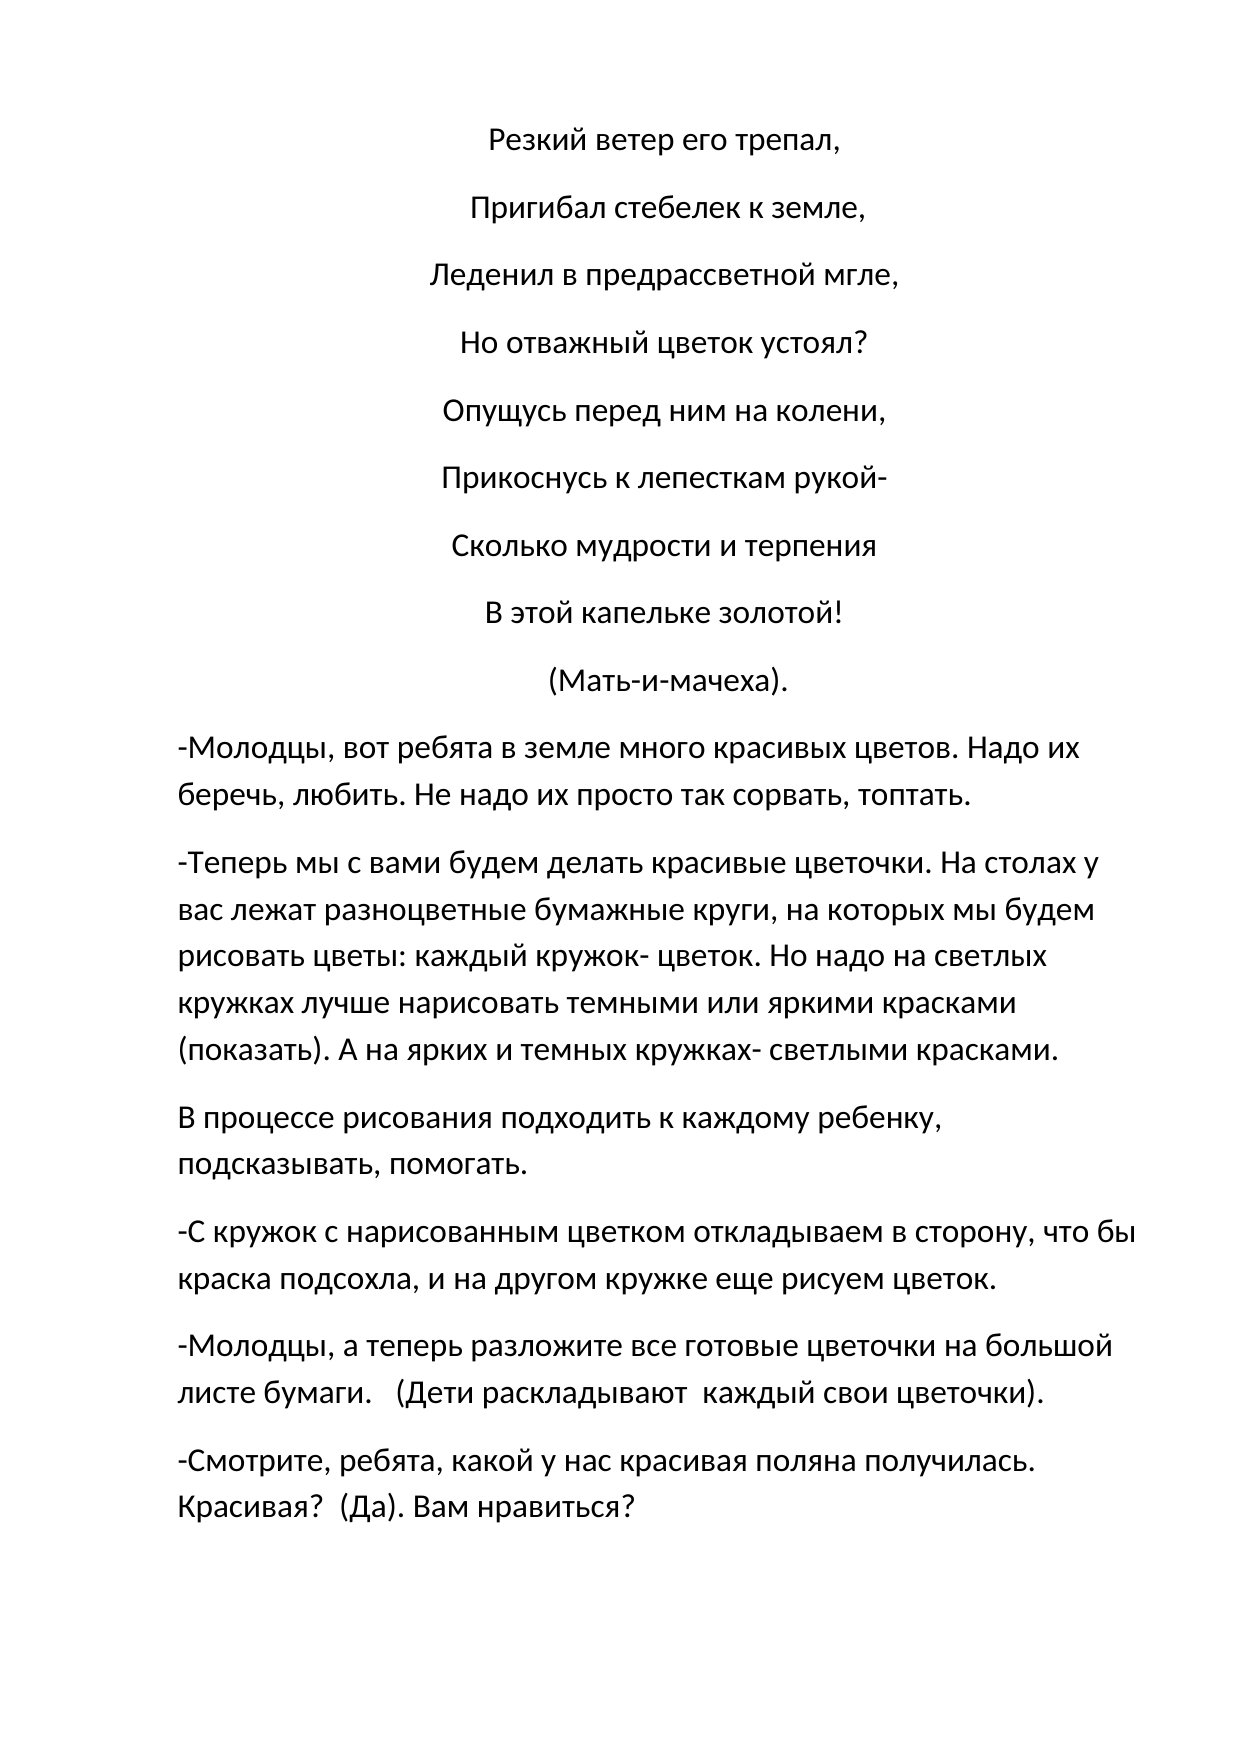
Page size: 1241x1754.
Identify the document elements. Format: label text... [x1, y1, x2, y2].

text -Смотрите, ребята, какой у нас красивая поляна получилась. Красивая? (Да). Вам нравиться? [177, 1439, 1152, 1526]
text -С кружок с нарисованным цветком откладываем в сторону, что бы краска подсохла, и на другом кружке еще рисуем цветок. [177, 1210, 1152, 1297]
text Но отважный цветок устоял? [177, 321, 1152, 362]
text -Молодцы, вот ребята в земле много красивых цветов. Надо их беречь, любить. Не надо их просто так сорвать, топтать. [177, 727, 1152, 814]
text Опущусь перед ним на колени, [177, 388, 1152, 429]
text В этой капельке золотой! [177, 591, 1152, 632]
text -Теперь мы с вами будем делать красивые цветочки. На столах у вас лежат разноцветные бумажные круги, на которых мы будем рисовать цветы: каждый кружок- цветок. Но надо на светлых кружках лучше нарисовать темными или яркими красками (показать). А на ярких и темных кружках- светлыми красками. [177, 841, 1152, 1069]
text В процессе рисования подходить к каждому ребенку, подсказывать, помогать. [177, 1096, 1152, 1183]
text -Молодцы, а теперь разложите все готовые цветочки на большой листе бумаги. (Дети раскладывают каждый свои цветочки). [177, 1324, 1152, 1412]
text Пригибал стебелек к земле, [177, 186, 1152, 226]
text (Мать-и-мачеха). [177, 659, 1152, 700]
text Сколько мудрости и терпения [177, 524, 1152, 564]
text Прикоснусь к лепесткам рукой- [177, 456, 1152, 497]
text Резкий ветер его трепал, [177, 118, 1152, 159]
text Леденил в предрассветной мгле, [177, 253, 1152, 294]
